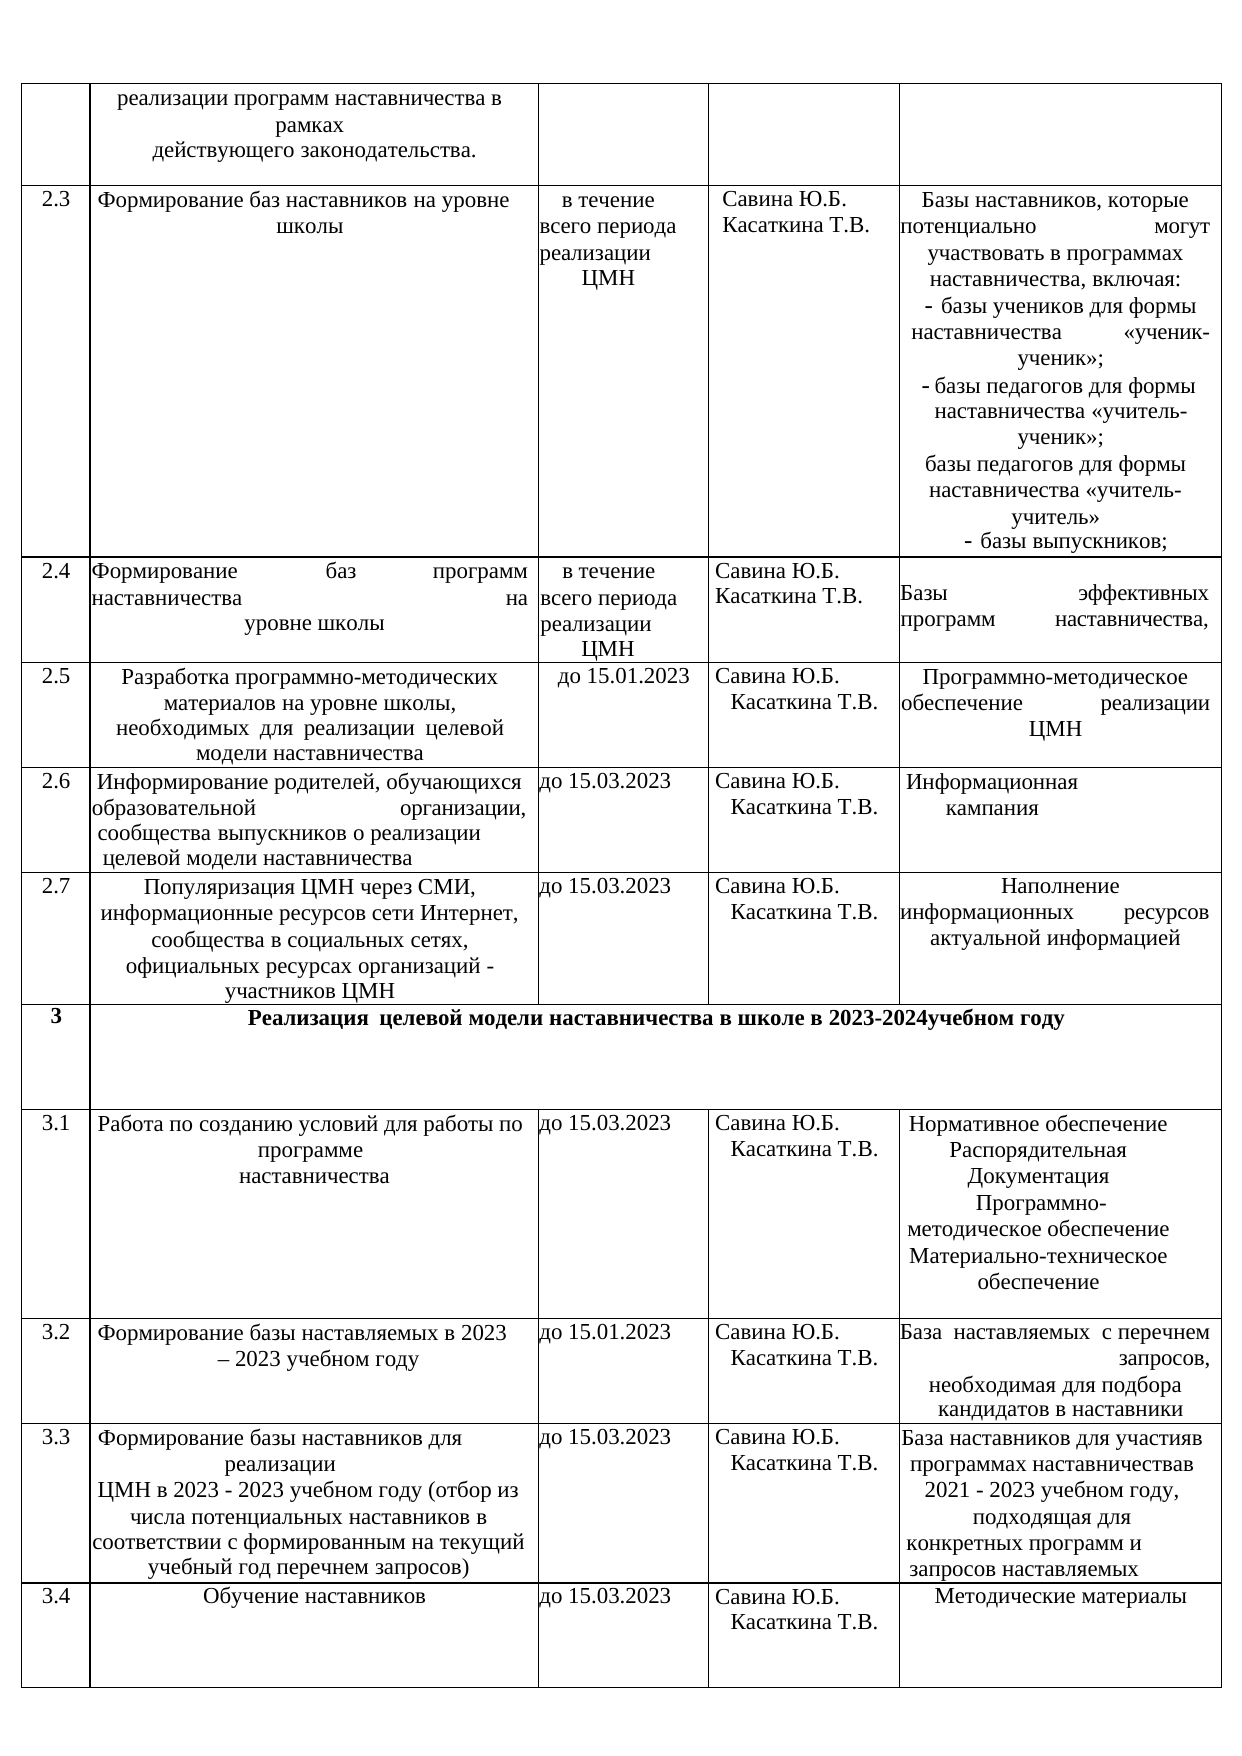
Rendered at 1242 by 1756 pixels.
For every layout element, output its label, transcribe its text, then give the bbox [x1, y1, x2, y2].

table_cell Базы наставников, которые потенциально могут участвовать в программах наставничества, включая: базы учеников для формы наставничества «ученик- ученик»; базы педагогов для формы наставничества «учитель- ученик»; базы педагогов для формы наставничества «учитель- учитель» - базы выпускников; [900, 186, 1221, 556]
table_cell в течение всего периода реализации ЦМН [539, 558, 708, 662]
table_cell 3.2 [22, 1319, 89, 1423]
table_cell до 15.03.2023 [539, 1110, 708, 1318]
table_cell Савина Ю.Б. Касаткина Т.В. [709, 873, 899, 1004]
table_cell Формирование базы наставников для реализации ЦМН в 2023 - 2023 учебном году (отбор из числа потенциальных наставников в соответствии с формированным на текущий учебный год перечнем запросов) [91, 1424, 538, 1582]
table_header [900, 84, 1221, 185]
table_cell 2.7 [22, 873, 89, 1004]
table_cell Реализация целевой модели наставничества в школе в 2023-2024учебном году [91, 1005, 1221, 1109]
table_cell 3.3 [22, 1424, 89, 1582]
table_cell до 15.01.2023 [539, 1319, 708, 1423]
table_header реализации программ наставничества в рамках действующего законодательства. [91, 84, 538, 185]
table_cell Савина Ю.Б. Касаткина Т.В. [709, 558, 899, 662]
table_header [539, 84, 708, 185]
table_cell База наставников для участияв программах наставничествав 2021 - 2023 учебном году, подходящая для конкретных программ и запросов наставляемых [900, 1424, 1221, 1582]
table_cell Информирование родителей, обучающихся образовательной организации, сообщества выпускников о реализации целевой модели наставничества [91, 768, 538, 872]
table_cell 2.4 [22, 558, 89, 662]
table_cell в течение всего периода реализации ЦМН [539, 186, 708, 556]
table_header [709, 84, 899, 185]
table_cell Нормативное обеспечение Распорядительная Документация Программно- методическое обеспечение Материально-техническое обеспечение [900, 1110, 1221, 1318]
table_cell Работа по созданию условий для работы по программе наставничества [91, 1110, 538, 1318]
table_header [22, 84, 89, 185]
table_cell Программно-методическое обеспечение реализации ЦМН [900, 663, 1221, 767]
table_cell Савина Ю.Б. Касаткина Т.В. [709, 1319, 899, 1423]
table_cell Савина Ю.Б. Касаткина Т.В. [709, 186, 899, 556]
table_cell Популяризация ЦМН через СМИ, информационные ресурсов сети Интернет, сообщества в социальных сетях, официальных ресурсах организаций - участников ЦМН [91, 873, 538, 1004]
table_cell 2.3 [22, 186, 89, 556]
table_cell База наставляемых с перечнем запросов, необходимая для подбора кандидатов в наставники [900, 1319, 1221, 1423]
table_cell Разработка программно-методических материалов на уровне школы, необходимых для реализации целевой модели наставничества [91, 663, 538, 767]
table_cell Формирование базы наставляемых в 2023 – 2023 учебном году [91, 1319, 538, 1423]
table_cell Информационная кампания [900, 768, 1221, 872]
table_cell 3.4 [22, 1584, 89, 1687]
table_cell Савина Ю.Б. Касаткина Т.В. [709, 1424, 899, 1582]
table_cell Савина Ю.Б. Касаткина Т.В. [709, 663, 899, 767]
table_cell до 15.03.2023 [539, 768, 708, 872]
table_cell 3.1 [22, 1110, 89, 1318]
table_cell 2.5 [22, 663, 89, 767]
table_cell до 15.03.2023 [539, 1584, 708, 1687]
table_cell Наполнение информационных ресурсов актуальной информацией [900, 873, 1221, 1004]
table_cell до 15.01.2023 [539, 663, 708, 767]
table_cell Формирование баз наставников на уровне школы [91, 186, 538, 556]
table_cell Базы эффективных программ наставничества, [900, 558, 1221, 662]
table_cell Савина Ю.Б. Касаткина Т.В. [709, 768, 899, 872]
table_cell Формирование баз программ наставничества на уровне школы [91, 558, 538, 662]
table_cell 2.6 [22, 768, 89, 872]
table_cell до 15.03.2023 [539, 1424, 708, 1582]
table_cell до 15.03.2023 [539, 873, 708, 1004]
table_cell 3 [22, 1005, 89, 1109]
table_cell Савина Ю.Б. Касаткина Т.В. [709, 1110, 899, 1318]
table_cell Савина Ю.Б. Касаткина Т.В. [709, 1584, 899, 1687]
table_cell Методические материалы [900, 1584, 1221, 1687]
table_cell Обучение наставников [91, 1584, 538, 1687]
